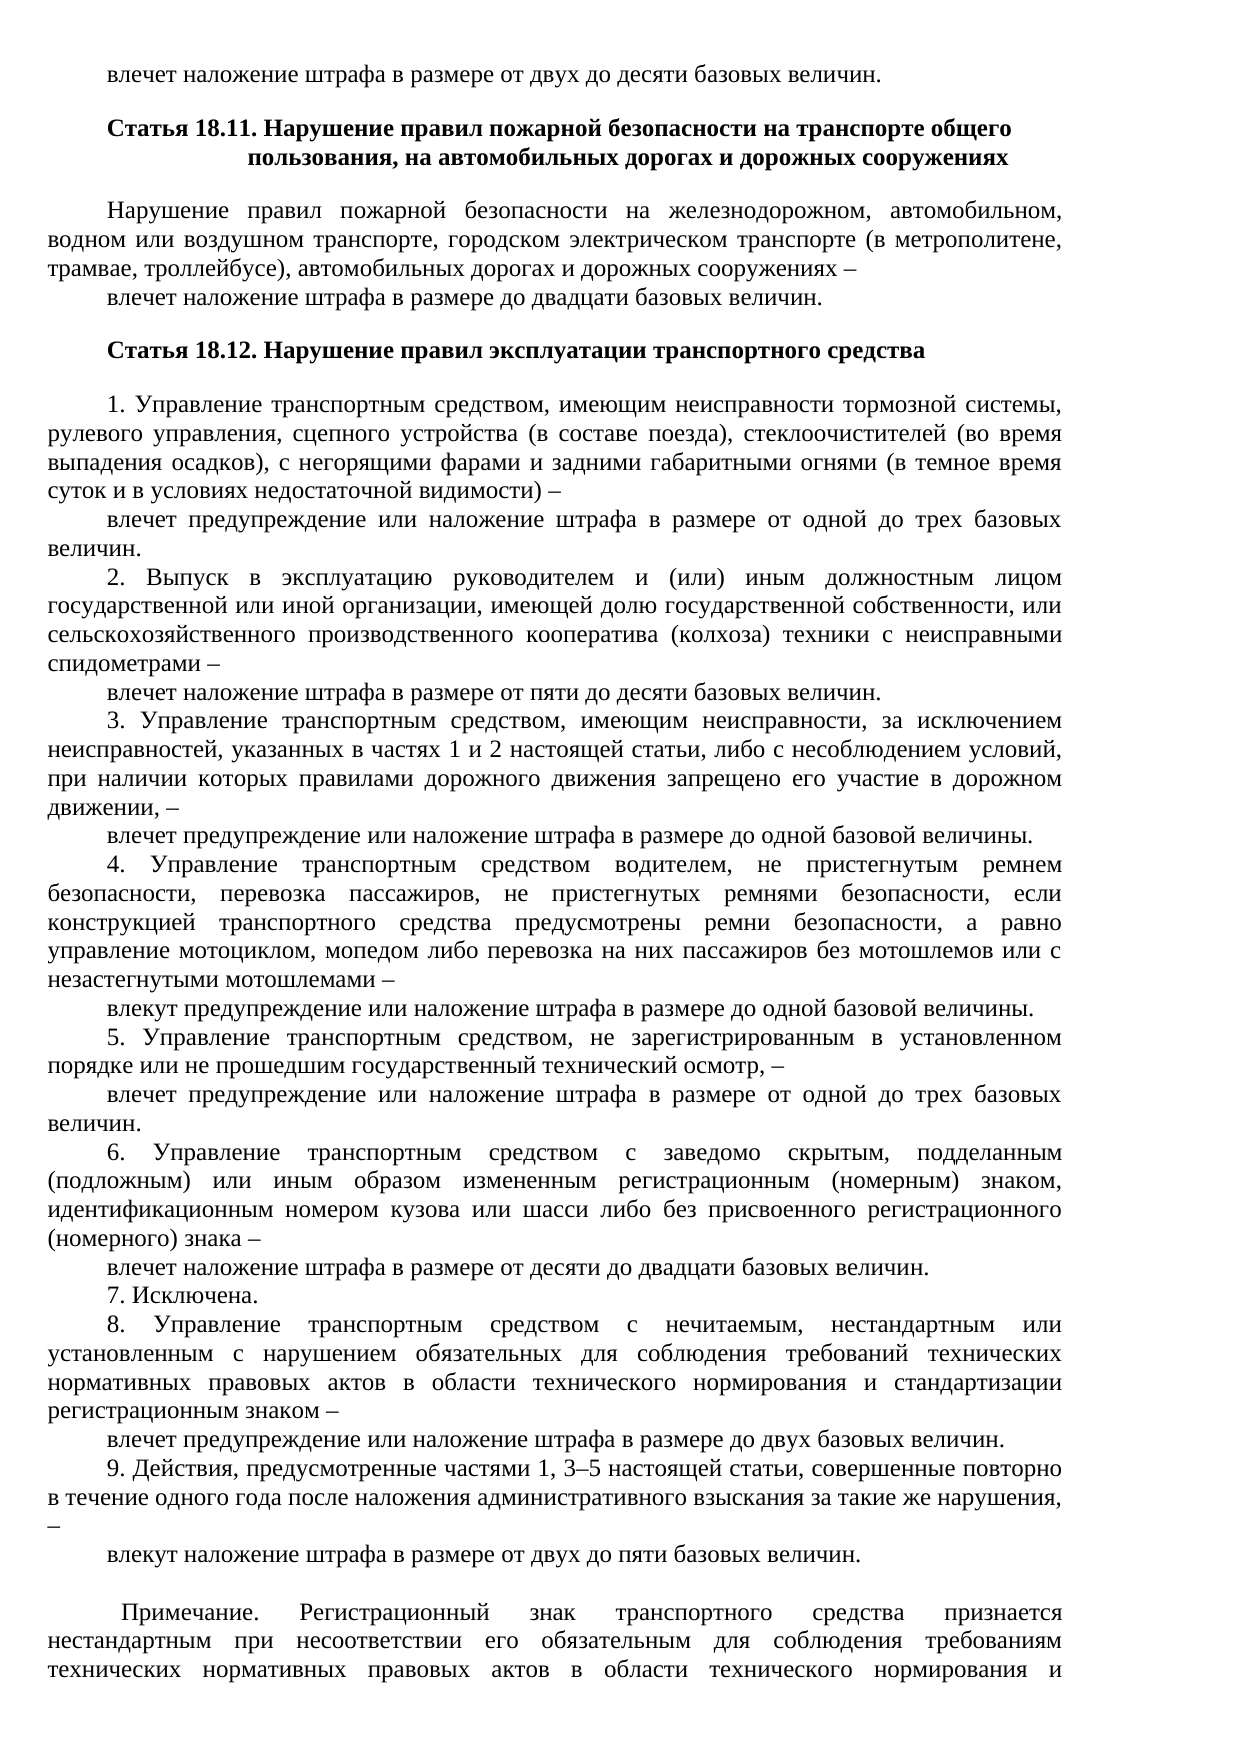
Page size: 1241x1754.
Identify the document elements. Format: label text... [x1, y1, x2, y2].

text влечет предупреждение или наложение штрафа в размере до одной базовой величины. [47, 820, 1063, 849]
text 7. Исключена. [47, 1280, 1063, 1309]
text влечет предупреждение или наложение штрафа в размере от одной до трех базовых величин. [47, 504, 1063, 562]
text 6. Управление транспортным средством с заведомо скрытым, подделанным (подложным) или иным образом измененным регистрационным (номерным) знаком, идентификационным номером кузова или шасси либо без присвоенного регистрационного (номерного) знака – [47, 1137, 1063, 1252]
text влечет наложение штрафа в размере от десяти до двадцати базовых величин. [47, 1252, 1063, 1280]
text Нарушение правил пожарной безопасности на железнодорожном, автомобильном, водном или воздушном транспорте, городском электрическом транспорте (в метрополитене, трамвае, троллейбусе), автомобильных дорогах и дорожных сооружениях – [47, 195, 1063, 282]
text влечет предупреждение или наложение штрафа в размере от одной до трех базовых величин. [47, 1079, 1063, 1137]
text 3. Управление транспортным средством, имеющим неисправности, за исключением неисправностей, указанных в частях 1 и 2 настоящей статьи, либо с несоблюдением условий, при наличии которых правилами дорожного движения запрещено его участие в дорожном движении, – [47, 705, 1063, 820]
text влекут предупреждение или наложение штрафа в размере до одной базовой величины. [47, 993, 1063, 1022]
text влечет предупреждение или наложение штрафа в размере до двух базовых величин. [47, 1424, 1063, 1453]
text 4. Управление транспортным средством водителем, не пристегнутым ремнем безопасности, перевозка пассажиров, не пристегнутых ремнями безопасности, если конструкцией транспортного средства предусмотрены ремни безопасности, а равно управление мотоциклом, мопедом либо перевозка на них пассажиров без мотошлемов или с незастегнутыми мотошлемами – [47, 849, 1063, 993]
text влечет наложение штрафа в размере от двух до десяти базовых величин. [47, 59, 1063, 88]
text Статья 18.12. Hарушение правил эксплуатации транспортного средства [107, 335, 1063, 364]
text влекут наложение штрафа в размере от двух до пяти базовых величин. [47, 1539, 1063, 1568]
text влечет наложение штрафа в размере до двадцати базовых величин. [47, 282, 1063, 310]
text 8. Управление транспортным средством с нечитаемым, нестандартным или установленным с нарушением обязательных для соблюдения требований технических нормативных правовых актов в области технического нормирования и стандартизации регистрационным знаком – [47, 1309, 1063, 1424]
text 9. Действия, предусмотренные частями 1, 3–5 настоящей статьи, совершенные повторно в течение одного года после наложения административного взыскания за такие же нарушения, – [47, 1453, 1063, 1539]
text влечет наложение штрафа в размере от пяти до десяти базовых величин. [47, 677, 1063, 705]
text 5. Управление транспортным средством, не зарегистрированным в установленном порядке или не прошедшим государственный технический осмотр, – [47, 1022, 1063, 1079]
text 1. Управление транспортным средством, имеющим неисправности тормозной системы, рулевого управления, сцепного устройства (в составе поезда), стеклоочистителей (во время выпадения осадков), с негорящими фарами и задними габаритными огнями (в темное время суток и в условиях недостаточной видимости) – [47, 389, 1063, 504]
text 2. Выпуск в эксплуатацию руководителем и (или) иным должностным лицом государственной или иной организации, имеющей долю государственной собственности, или сельскохозяйственного производственного кооператива (колхоза) техники с неисправными спидометрами – [47, 562, 1063, 677]
text Статья 18.11. Hарушение правил пожарной безопасности на транспорте общего пользования, на автомобильных дорогах и дорожных сооружениях [107, 113, 1063, 170]
